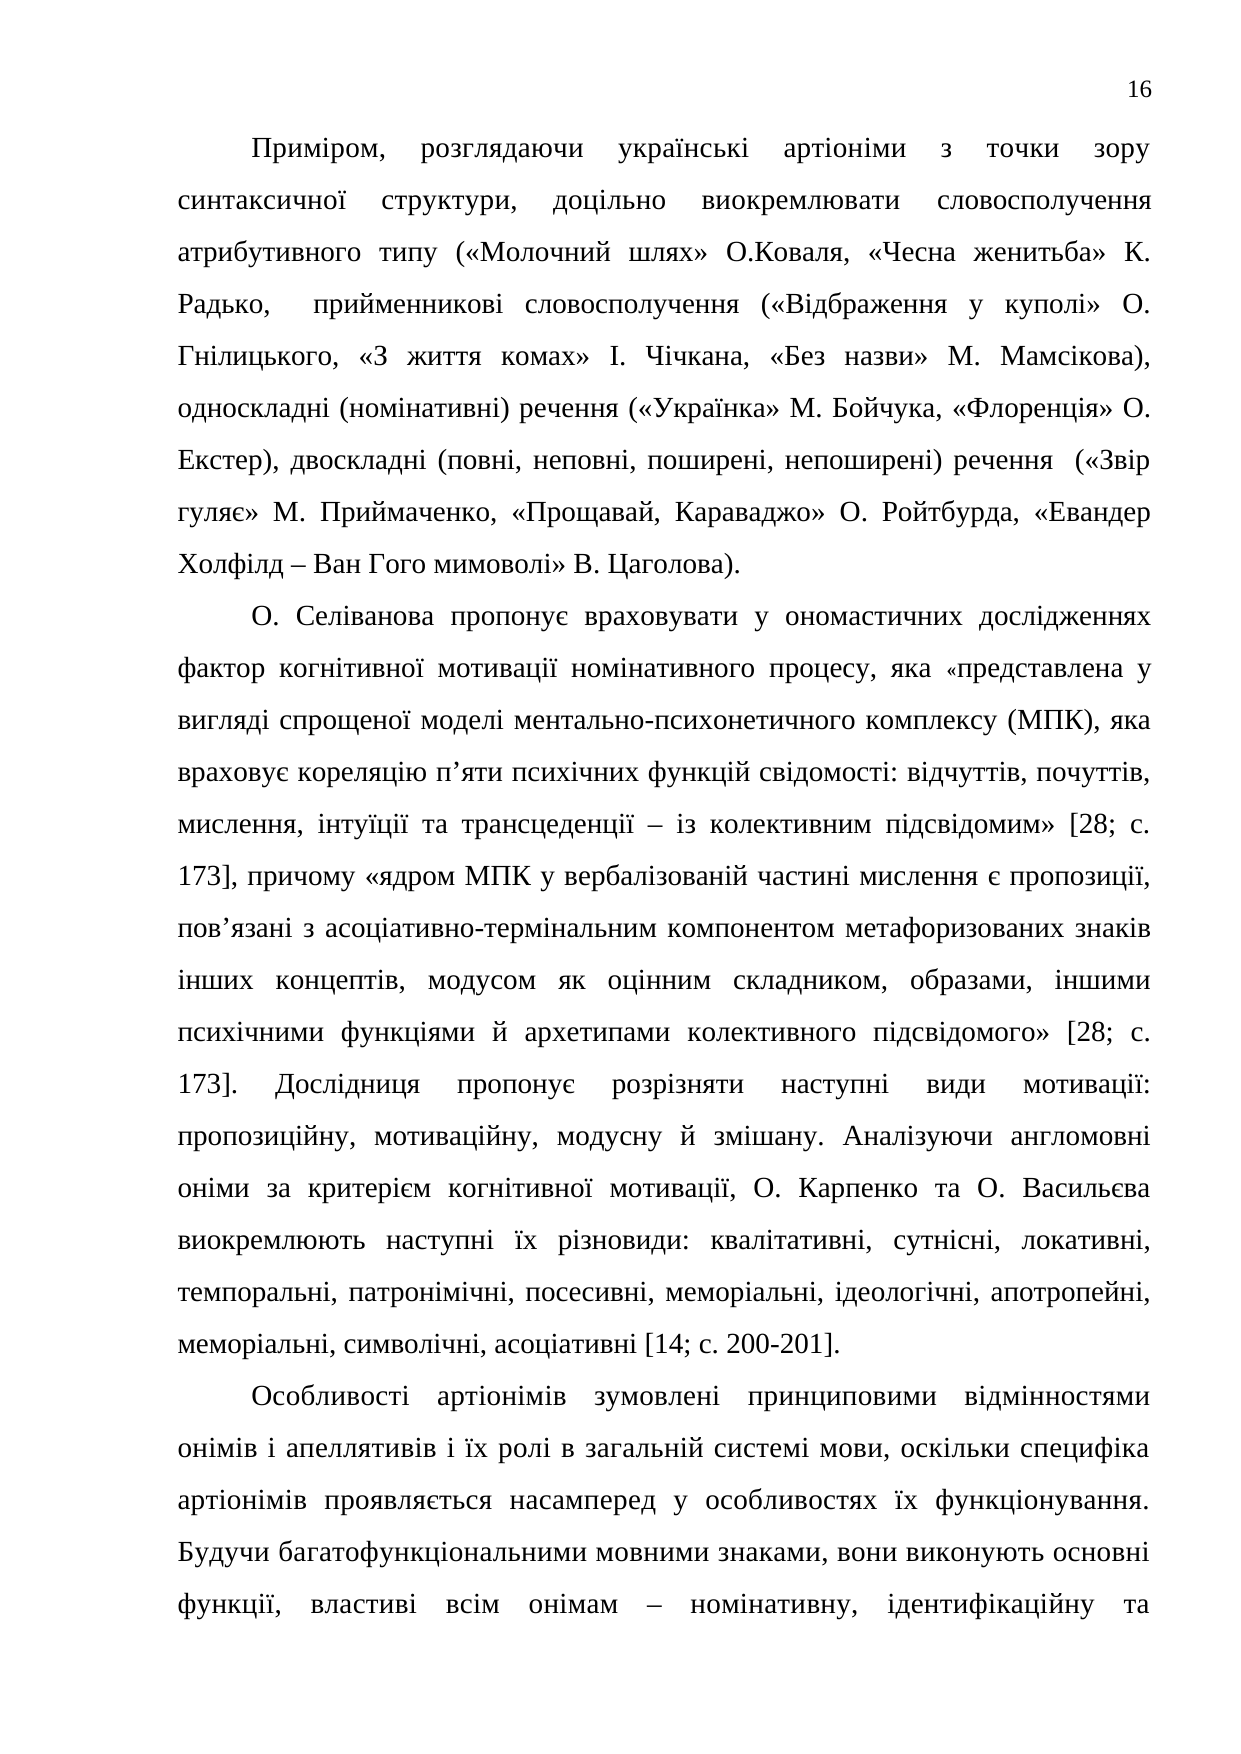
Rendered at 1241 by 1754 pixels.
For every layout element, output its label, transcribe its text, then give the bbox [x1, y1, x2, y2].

text О. Селіванова пропонує враховувати у ономастичних дослідженнях фактор когнітивної мотивації номінативного процесу, яка «представлена у вигляді спрощеної моделі ментально-психонетичного комплексу (МПК), яка враховує кореляцію п’яти психічних функцій свідомості: відчуттів, почуттів, мислення, інтуїції та трансцеденції – із колективним підсвідомим» [28; с. 173], причому «ядром МПК у вербалізованій частині мислення є пропозиції, пов’язані з асоціативно-термінальним компонентом метафоризованих знаків інших концептів, модусом як оцінним складником, образами, іншими психічними функціями й архетипами колективного підсвідомого» [28; с. 173]. Дослідниця пропонує розрізняти наступні види мотивації: пропозиційну, мотиваційну, модусну й змішану. Аналізуючи англомовні оніми за критерієм когнітивної мотивації, О. Карпенко та О. Васильєва виокремлюють наступні їх різновиди: квалітативні, сутнісні, локативні, темпоральні, патронімічні, посесивні, меморіальні, ідеологічні, апотропейні, меморіальні, символічні, асоціативні [14; с. 200-201]. [177, 598, 1152, 1359]
text Приміром, розглядаючи українські артіоніми з точки зору синтаксичної структури, доцільно виокремлювати словосполучення атрибутивного типу («Молочний шлях» О.Коваля, «Чесна женитьба» К. Радько, прийменникові словосполучення («Відбраження у куполі» О. Гнілицького, «З життя комах» І. Чічкана, «Без назви» М. Мамсікова), односкладні (номінативні) речення («Українка» М. Бойчука, «Флоренція» О. Екстер), двоскладні (повні, неповні, поширені, непоширені) речення («Звір гуляє» М. Приймаченко, «Прощавай, Караваджо» О. Ройтбурда, «Евандер Холфілд – Ван Гого мимоволі» В. Цаголова). [177, 131, 1152, 580]
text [177, 1378, 1152, 1619]
